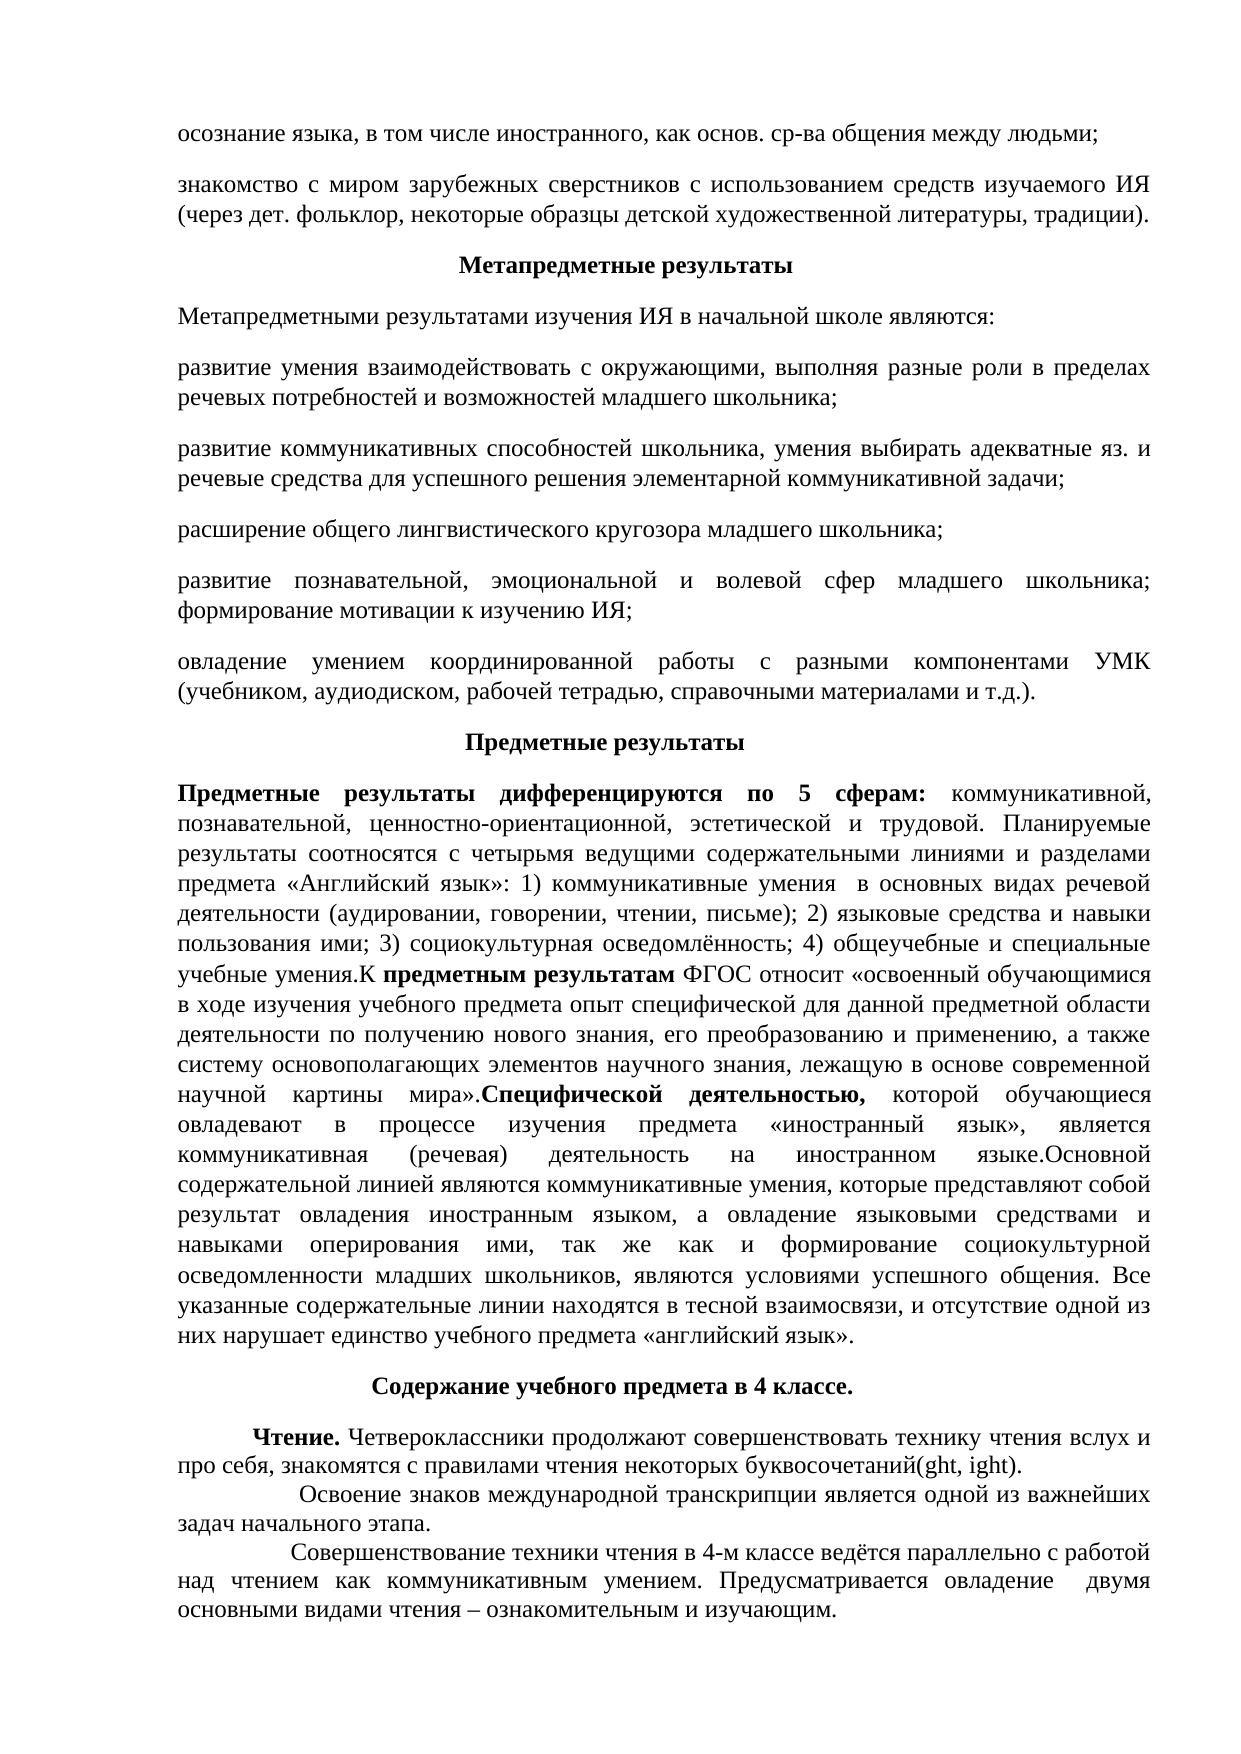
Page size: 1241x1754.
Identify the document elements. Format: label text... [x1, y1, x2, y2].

text знакомство с миром зарубежных сверстников с использованием средств изучаемого ИЯ (через дет. фольклор, некоторые образцы детской художественной литературы, традиции). [177, 169, 1152, 228]
text овладение умением координированной работы с разными компонентами УМК (учебником, аудиодиском, рабочей тетрадью, справочными материалами и т.д.). [177, 646, 1152, 705]
text Предметные результаты [177, 727, 1152, 756]
text развитие умения взаимодействовать с окружающими, выполняя разные роли в пределах речевых потребностей и возможностей младшего школьника; [177, 352, 1152, 411]
text Метапредметные результаты [177, 250, 1152, 279]
text Метапредметными результатами изучения ИЯ в начальной школе являются: [177, 301, 1152, 330]
text Предметные результаты дифференцируются по 5 сферам: коммуникативной, познавательной, ценностно-ориентационной, эстетической и трудовой. Планируемые результаты соотносятся с четырьмя ведущими содержательными линиями и разделами предмета «Английский язык»: 1) коммуникативные умения в основных видах речевой деятельности (аудировании, говорении, чтении, письме); 2) языковые средства и навыки пользования ими; 3) социокультурная осведомлённость; 4) общеучебные и специальные учебные умения.К предметным результатам ФГОС относит «освоенный обучающимися в ходе изучения учебного предмета опыт специфической для данной предметной области деятельности по получению нового знания, его преобразованию и применению, а также систему основополагающих элементов научного знания, лежащую в основе современной научной картины мира».Специфической деятельностью, которой обучающиеся овладевают в процессе изучения предмета «иностранный язык», является коммуникативная (речевая) деятельность на иностранном языке.Основной содержательной линией являются коммуникативные умения, которые представляют собой результат овладения иностранным языком, а овладение языковыми средствами и навыками оперирования ими, так же как и формирование социокультурной осведомленности младших школьников, являются условиями успешного общения. Все указанные содержательные линии находятся в тесной взаимосвязи, и отсутствие одной из них нарушает единство учебного предмета «английский язык». [177, 778, 1152, 1349]
text Совершенствование техники чтения в 4-м классе ведётся параллельно с работой над чтением как коммуникативным умением. Предусматривается овладение двумя основными видами чтения – ознакомительным и изучающим. [177, 1537, 1152, 1623]
text развитие познавательной, эмоциональной и волевой сфер младшего школьника; формирование мотивации к изучению ИЯ; [177, 565, 1152, 624]
text развитие коммуникативных способностей школьника, умения выбирать адекватные яз. и речевые средства для успешного решения элементарной коммуникативной задачи; [177, 433, 1152, 492]
text Чтение. Четвероклассники продолжают совершенствовать технику чтения вслух и про себя, знакомятся с правилами чтения некоторых буквосочетаний(ght, ight). [177, 1422, 1152, 1479]
text Освоение знаков международной транскрипции является одной из важнейших задач начального этапа. [177, 1479, 1152, 1537]
text расширение общего лингвистического кругозора младшего школьника; [177, 514, 1152, 543]
text осознание языка, в том числе иностранного, как основ. ср-ва общения между людьми; [177, 118, 1152, 147]
text Содержание учебного предмета в 4 классе. [177, 1371, 1152, 1399]
